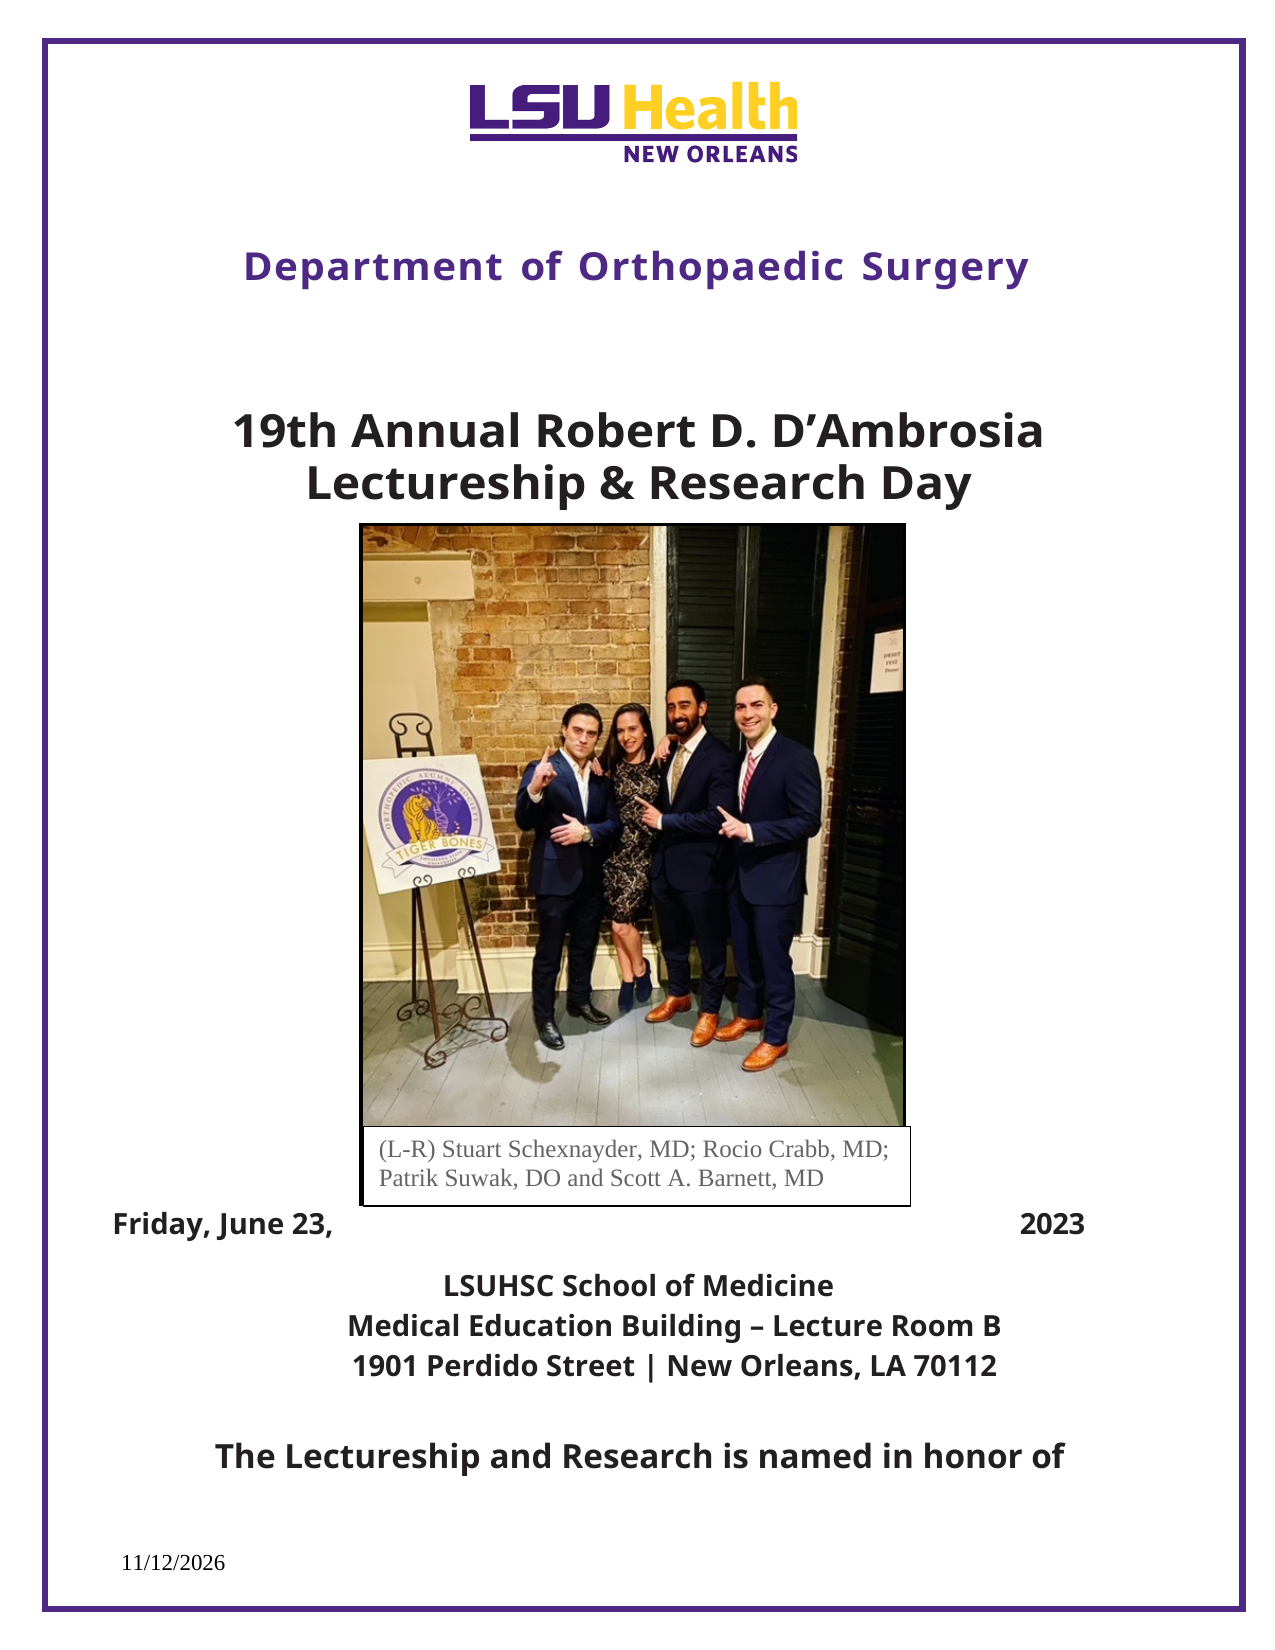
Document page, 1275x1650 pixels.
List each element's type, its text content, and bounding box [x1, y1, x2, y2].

picture [363, 526, 903, 1126]
text Medical Education Building – Lecture Room B [103, 1305, 1239, 1345]
subtitle LSUHSC School of Medicine [101, 1265, 1176, 1305]
subtitle Friday, June 23, 2023 [101, 1204, 1176, 1243]
text 1901 Perdido Street | New Orleans, LA 70112 [103, 1345, 1239, 1384]
text 19th Annual Robert D. D’Ambrosia Lectureship & Research Day [101, 404, 1176, 513]
text Department of Orthopaedic Surgery [96, 239, 1176, 292]
subtitle The Lectureship and Research is named in honor of [101, 1433, 1179, 1478]
picture [469, 81, 798, 163]
